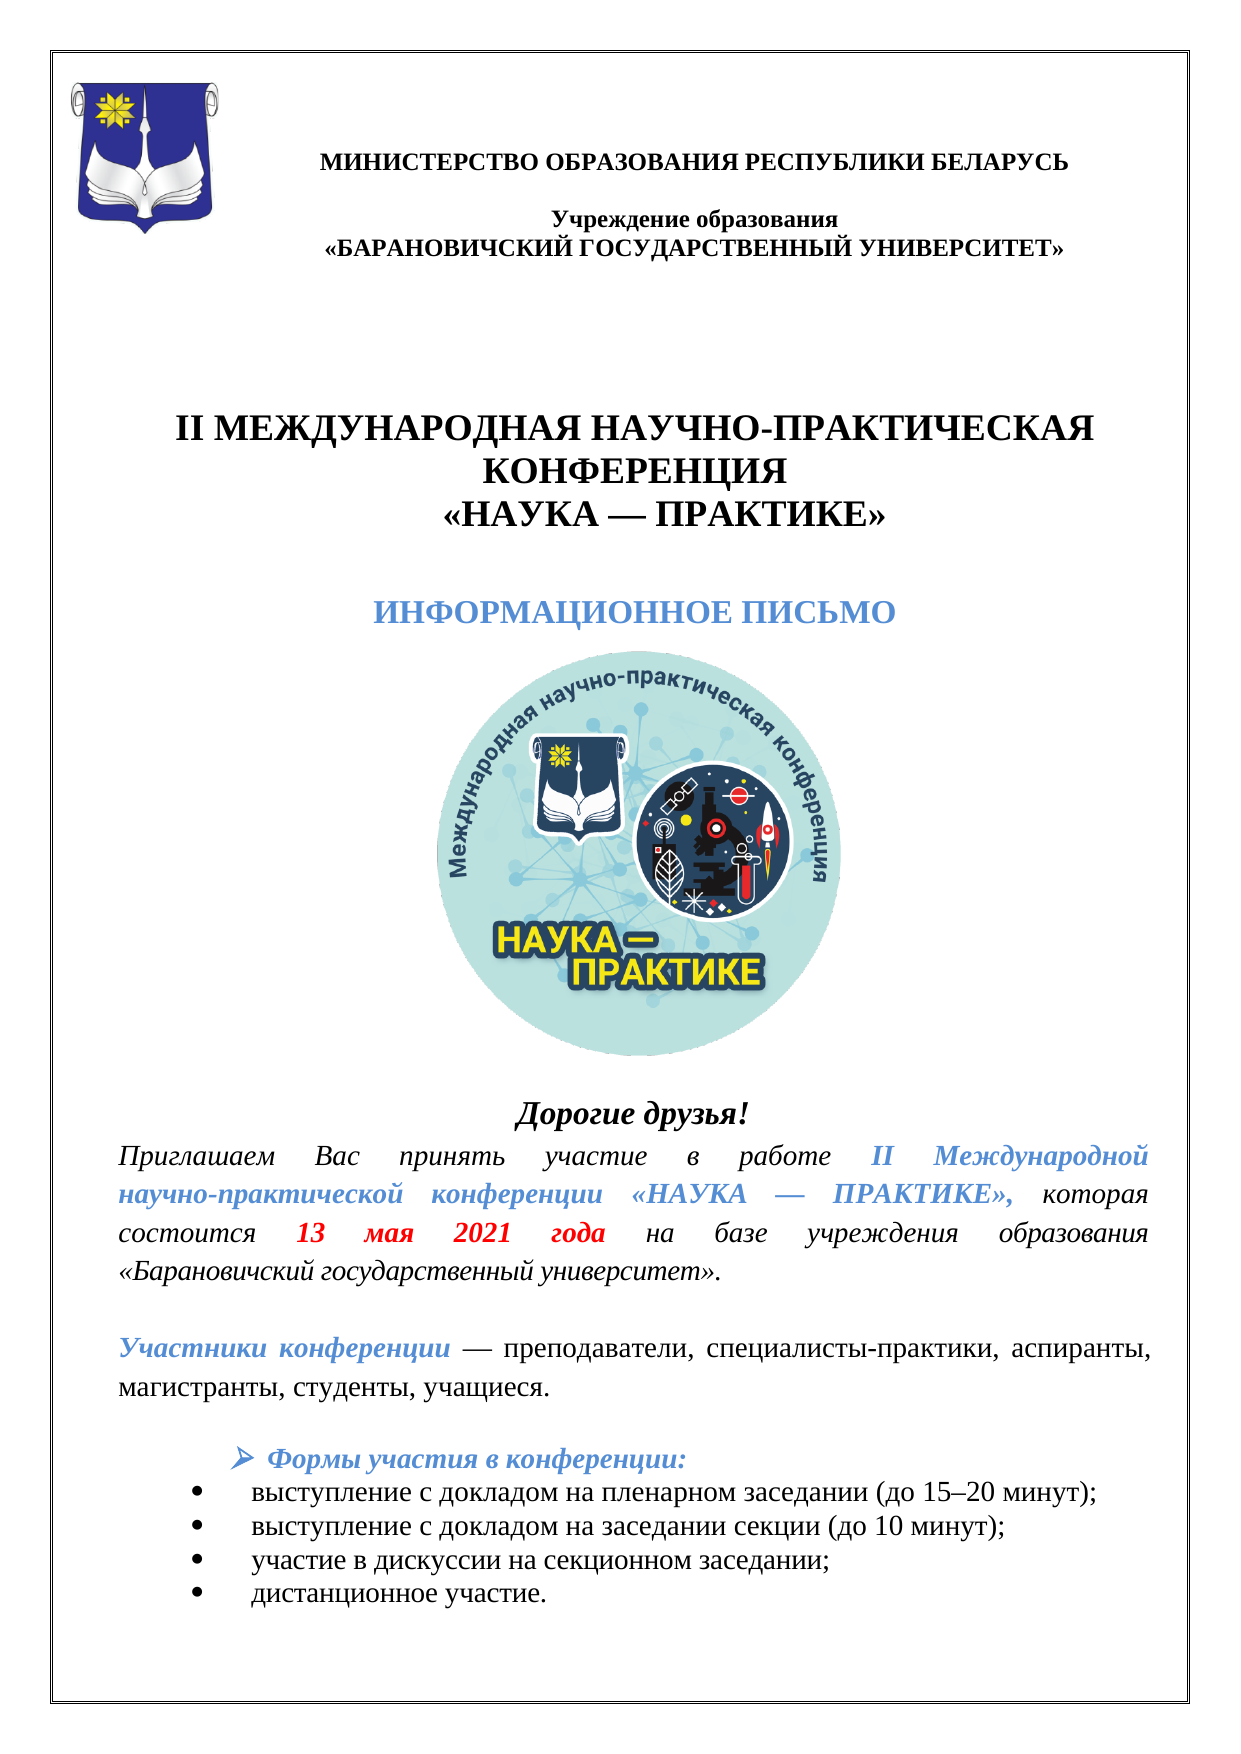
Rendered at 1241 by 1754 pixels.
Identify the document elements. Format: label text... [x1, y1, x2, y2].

text Приглашаем Вас принять участие в работе II Международной научно-практической конференции «НАУКА — ПРАКТИКЕ», которая состоится 13 мая 2021 года на базе учреждения образования «Барановичский государственный университет». [118, 1138, 1152, 1287]
text МИНИСТЕРСТВО ОБРАЗОВАНИЯ РЕСПУБЛИКИ БЕЛАРУСЬ [219, 147, 1152, 176]
text Участники конференции — преподаватели, специалисты-практики, аспиранты, магистранты, студенты, учащиеся. [118, 1330, 1152, 1402]
text Учреждение образования [219, 204, 1152, 233]
text Дорогие друзья! [118, 1093, 1152, 1132]
list выступление с докладом на пленарном заседании (до 15–20 минут); [118, 1474, 1152, 1508]
text «БАРАНОВИЧСКИЙ ГОСУДАРСТВЕННЫЙ УНИВЕРСИТЕТ» [177, 233, 1152, 262]
list дистанционное участие. [118, 1576, 1152, 1609]
picture [418, 635, 852, 1069]
list участие в дискуссии на секционном заседании; [118, 1542, 1152, 1576]
text II МЕЖДУНАРОДНАЯ НАУЧНО-ПРАКТИЧЕСКАЯ КОНФЕРЕНЦИЯ [118, 406, 1152, 492]
picture [70, 82, 219, 234]
list выступление с докладом на заседании секции (до 10 минут); [118, 1508, 1152, 1542]
text «НАУКА — ПРАКТИКЕ» [177, 492, 1152, 535]
list Формы участия в конференции: [229, 1441, 1152, 1474]
